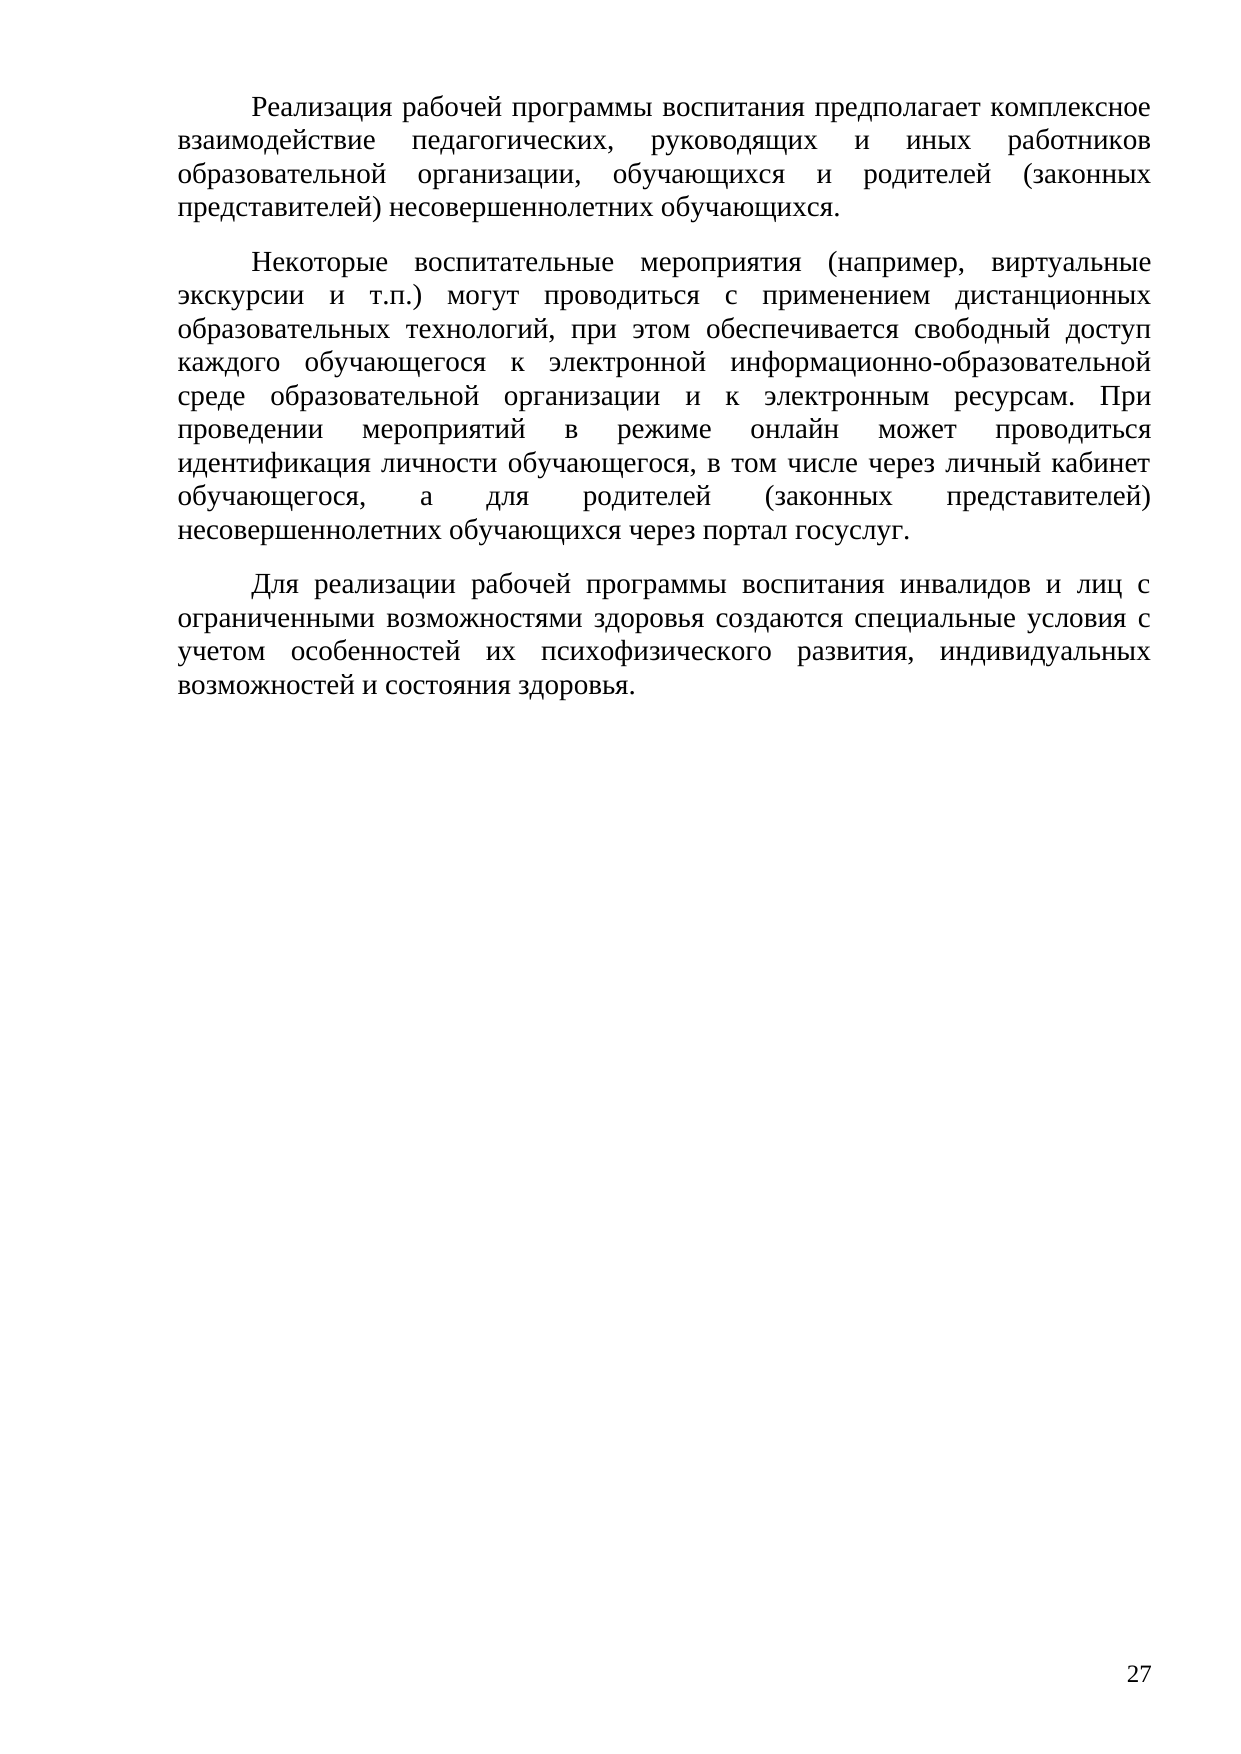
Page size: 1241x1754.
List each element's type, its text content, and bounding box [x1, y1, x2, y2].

text Для реализации рабочей программы воспитания инвалидов и лиц с ограниченными возможностями здоровья создаются специальные условия с учетом особенностей их психофизического развития, индивидуальных возможностей и состояния здоровья. [177, 566, 1152, 701]
text Некоторые воспитательные мероприятия (например, виртуальные экскурсии и т.п.) могут проводиться с применением дистанционных образовательных технологий, при этом обеспечивается свободный доступ каждого обучающегося к электронной информационно-образовательной среде образовательной организации и к электронным ресурсам. При проведении мероприятий в режиме онлайн может проводиться идентификация личности обучающегося, в том числе через личный кабинет обучающегося, а для родителей (законных представителей) несовершеннолетних обучающихся через портал госуслуг. [177, 244, 1152, 546]
text Реализация рабочей программы воспитания предполагает комплексное взаимодействие педагогических, руководящих и иных работников образовательной организации, обучающихся и родителей (законных представителей) несовершеннолетних обучающихся. [177, 89, 1152, 223]
